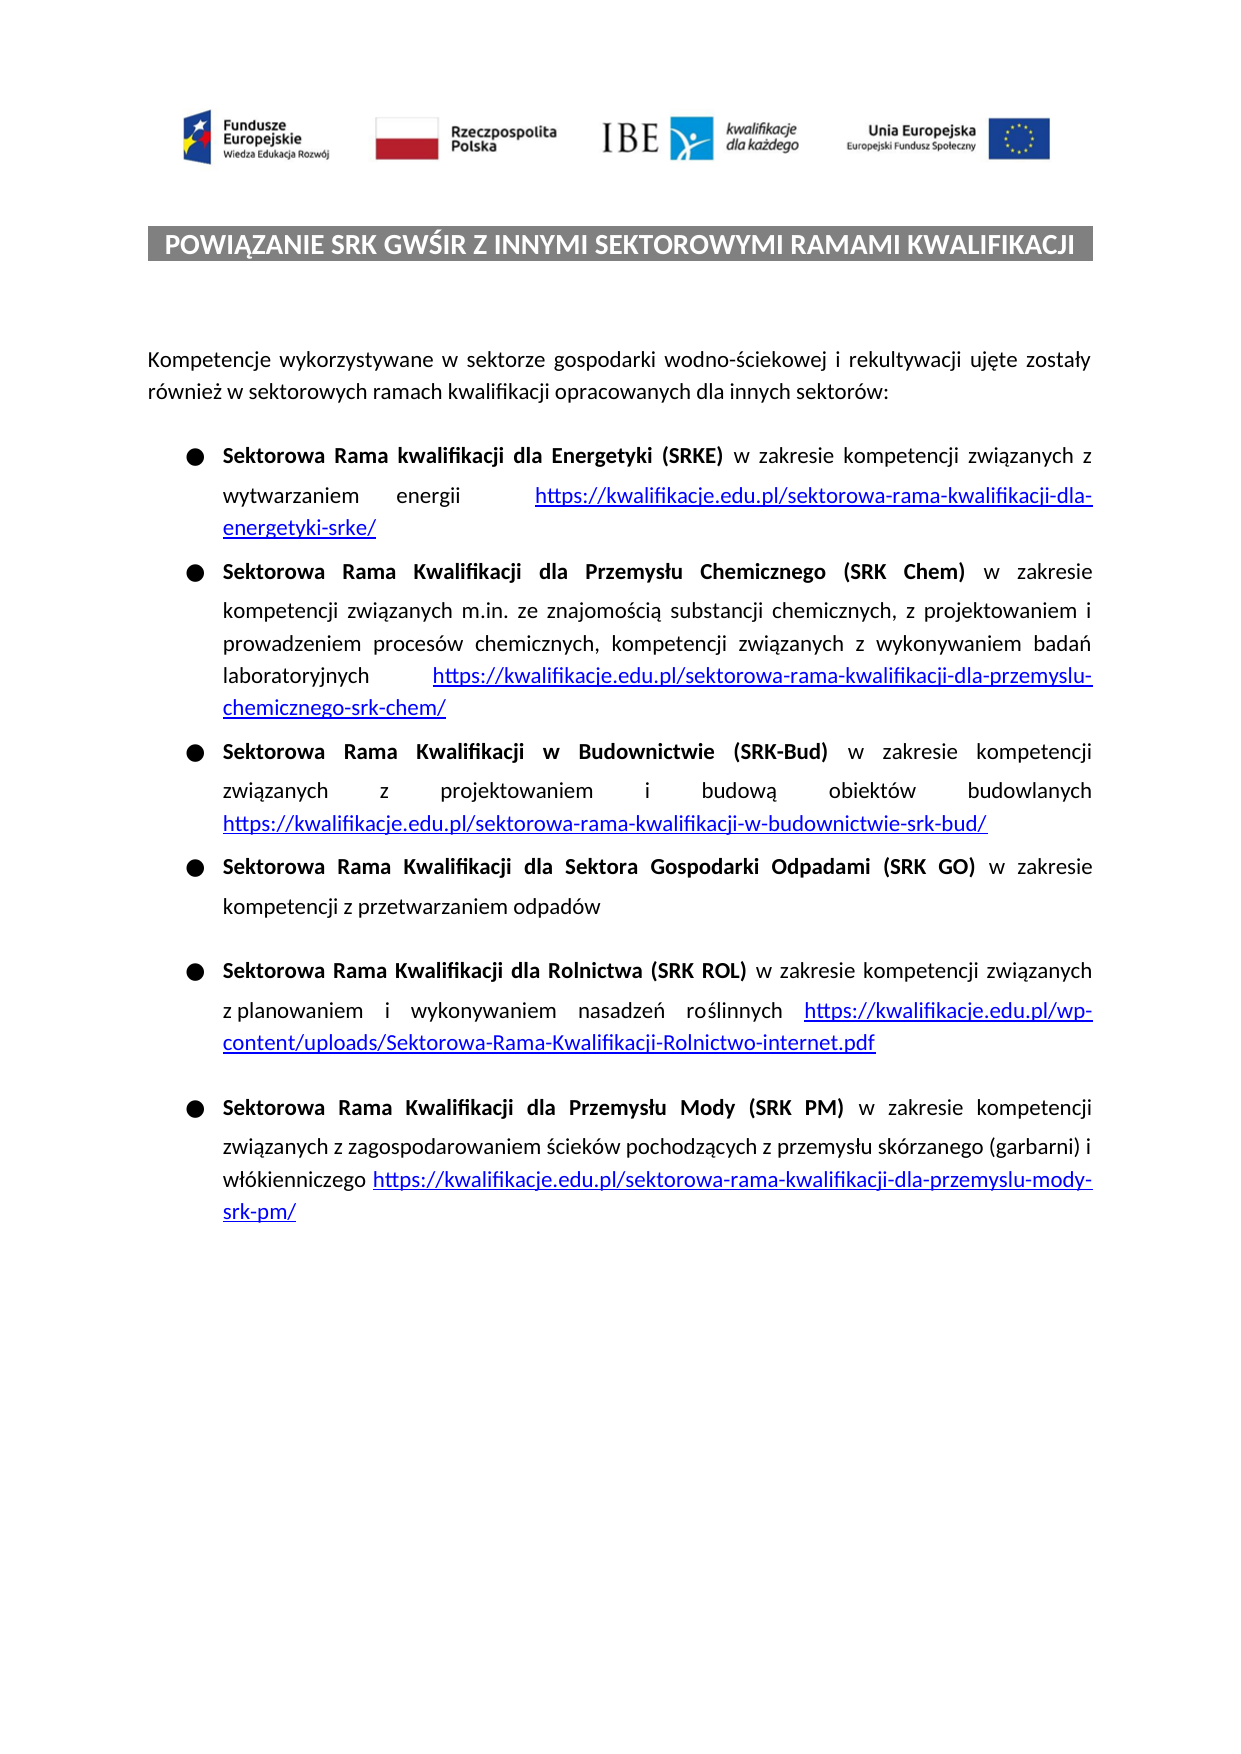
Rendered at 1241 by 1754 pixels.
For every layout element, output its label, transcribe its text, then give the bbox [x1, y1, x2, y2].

list Sektorowa Rama Kwalifikacji dla Rolnictwa (SRK ROL) w zakresie kompetencji związanych z planowaniem i wykonywaniem nasadzeń roślinnych https://kwalifikacje.edu.pl/wp-content/uploads/Sektorowa-Rama-Kwalifikacji-Rolnictwo-internet.pdf [185, 945, 1093, 1056]
list Sektorowa Rama Kwalifikacji dla Przemysłu Chemicznego (SRK Chem) w zakresie kompetencji związanych m.in. ze znajomością substancji chemicznych, z projektowaniem i prowadzeniem procesów chemicznych, kompetencji związanych z wykonywaniem badań laboratoryjnych https://kwalifikacje.edu.pl/sektorowa-rama-kwalifikacji-dla-przemyslu-chemicznego-srk-chem/ [185, 545, 1093, 721]
list Sektorowa Rama Kwalifikacji dla Sektora Gospodarki Odpadami (SRK GO) w zakresie kompetencji z przetwarzaniem odpadów [185, 841, 1093, 920]
text Kompetencje wykorzystywane w sektorze gospodarki wodno-ściekowej i rekultywacji ujęte zostały również w sektorowych ramach kwalifikacji opracowanych dla innych sektorów: [148, 345, 1093, 405]
list Sektorowa Rama kwalifikacji dla Energetyki (SRKE) w zakresie kompetencji związanych z wytwarzaniem energii https://kwalifikacje.edu.pl/sektorowa-rama-kwalifikacji-dla-energetyki-srke/ [185, 430, 1093, 541]
list Sektorowa Rama Kwalifikacji w Budownictwie (SRK-Bud) w zakresie kompetencji związanych z projektowaniem i budową obiektów budowlanych https://kwalifikacje.edu.pl/sektorowa-rama-kwalifikacji-w-budownictwie-srk-bud/ [185, 725, 1093, 837]
text POWIĄZANIE SRK GWŚIR Z INNYMI SEKTOROWYMI RAMAMI KWALIFIKACJI [148, 226, 1093, 261]
list Sektorowa Rama Kwalifikacji dla Przemysłu Mody (SRK PM) w zakresie kompetencji związanych z zagospodarowaniem ścieków pochodzących z przemysłu skórzanego (garbarni) i włókienniczego https://kwalifikacje.edu.pl/sektorowa-rama-kwalifikacji-dla-przemyslu-mody-srk-pm/ [185, 1081, 1093, 1225]
picture [147, 73, 1093, 201]
